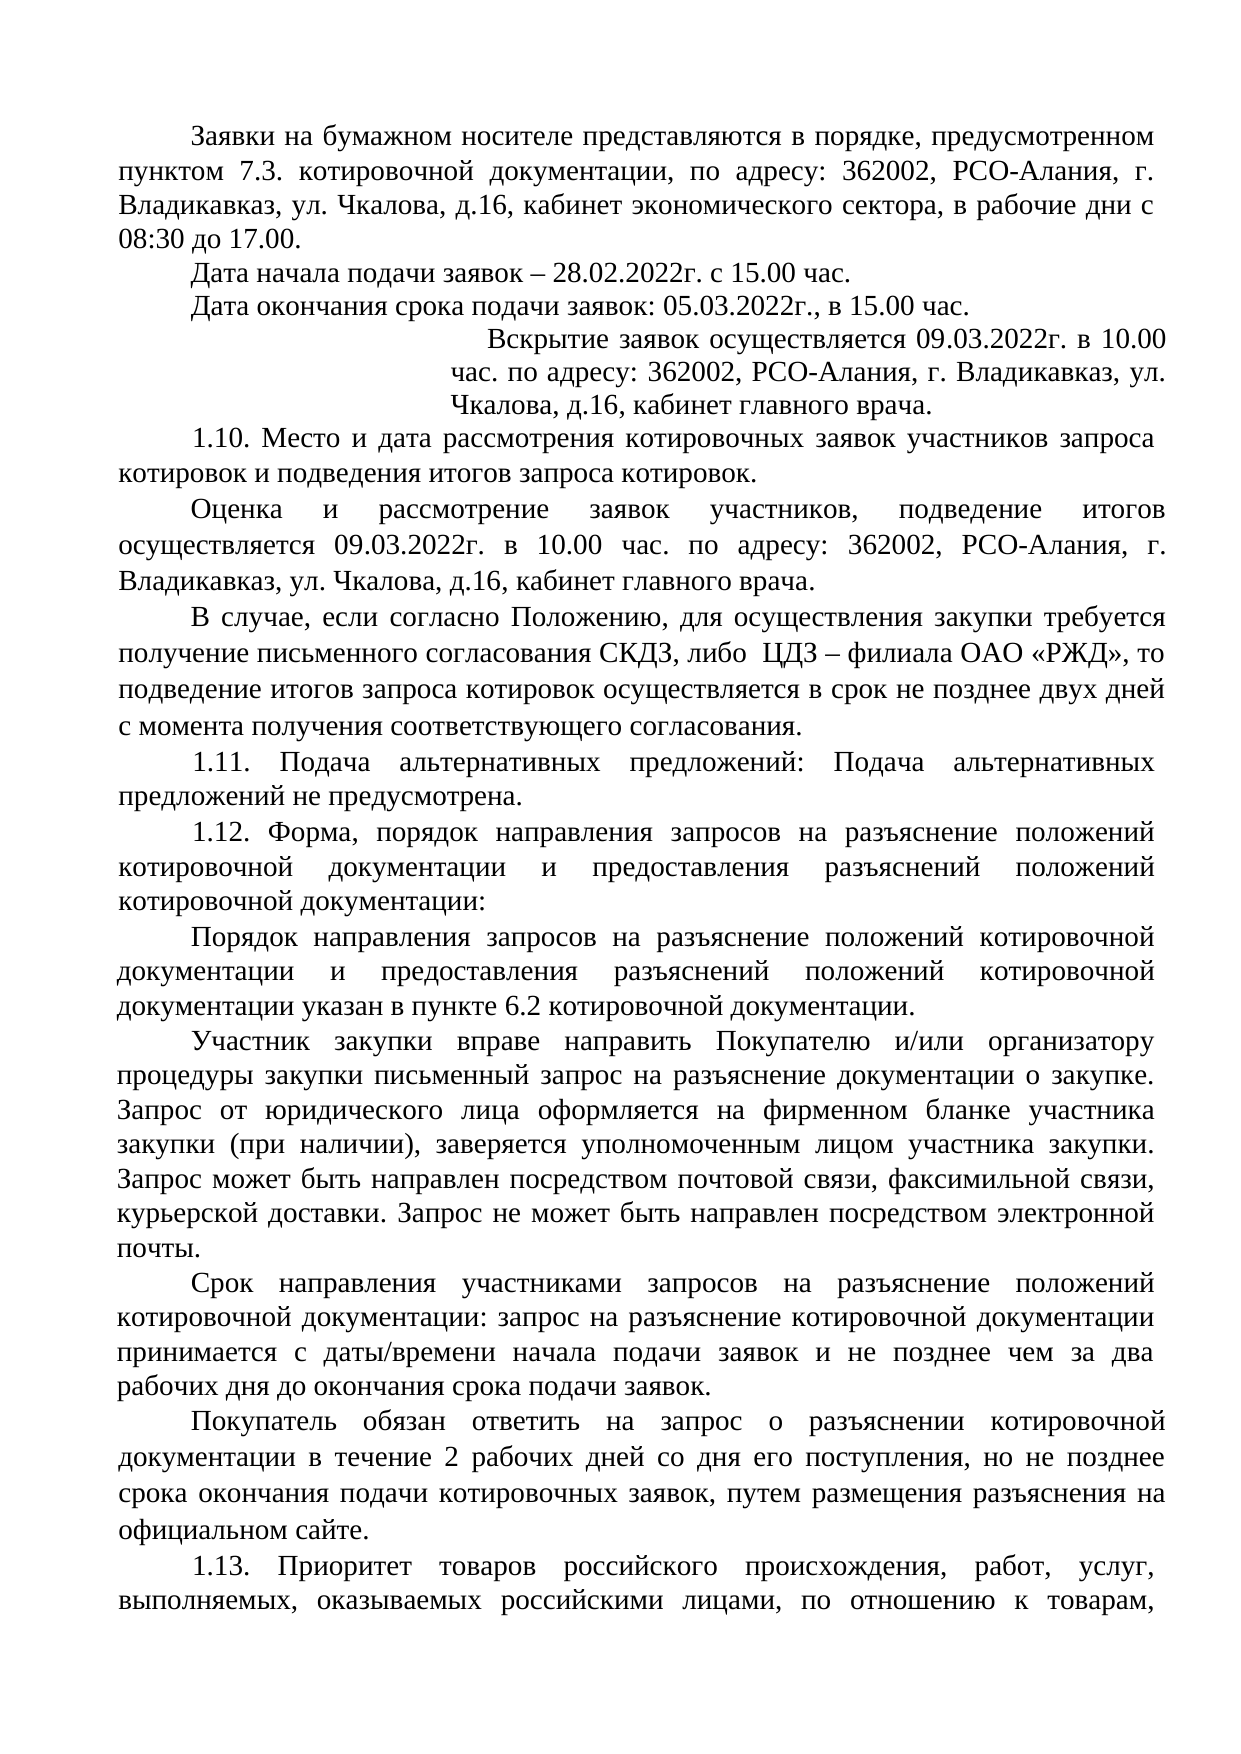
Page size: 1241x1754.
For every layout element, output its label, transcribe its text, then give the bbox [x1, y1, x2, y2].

text В случае, если согласно Положению, для осуществления закупки требуется получение письменного согласования СКДЗ, либо ЦДЗ – филиала ОАО «РЖД», то подведение итогов запроса котировок осуществляется в срок не позднее двух дней с момента получения соответствующего согласования. [118, 599, 1167, 741]
text Срок направления участниками запросов на разъяснение положений котировочной документации: запрос на разъяснение котировочной документации принимается с даты/времени начала подачи заявок и не позднее чем за два рабочих дня до окончания срока подачи заявок. [117, 1265, 1155, 1402]
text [118, 1548, 1155, 1616]
text Дата начала подачи заявок – 28.02.2022г. с 15.00 час. [118, 257, 1167, 289]
text 1.10. Место и дата рассмотрения котировочных заявок участников запроса котировок и подведения итогов запроса котировок. [118, 421, 1155, 489]
text Заявки на бумажном носителе представляются в порядке, предусмотренном пунктом 7.3. котировочной документации, по адресу: 362002, РСО-Алания, г. Владикавказ, ул. Чкалова, д.16, кабинет экономического сектора, в рабочие дни с 08:30 до 17.00. [118, 118, 1155, 255]
text Дата окончания срока подачи заявок: 05.03.2022г., в 15.00 час. [118, 290, 1167, 321]
text Вскрытие заявок осуществляется 09.03.2022г. в 10.00 час. по адресу: 362002, РСО-Алания, г. Владикавказ, ул. Чкалова, д.16, кабинет главного врача. [450, 322, 1167, 421]
text 1.12. Форма, порядок направления запросов на разъяснение положений котировочной документации и предоставления разъяснений положений котировочной документации: [118, 814, 1155, 917]
text Оценка и рассмотрение заявок участников, подведение итогов осуществляется 09.03.2022г. в 10.00 час. по адресу: 362002, РСО-Алания, г. Владикавказ, ул. Чкалова, д.16, кабинет главного врача. [118, 491, 1167, 597]
text Покупатель обязан ответить на запрос о разъяснении котировочной документации в течение 2 рабочих дней со дня его поступления, но не позднее срока окончания подачи котировочных заявок, путем размещения разъяснения на официальном сайте. [118, 1403, 1167, 1545]
text Порядок направления запросов на разъяснение положений котировочной документации и предоставления разъяснений положений котировочной документации указан в пункте 6.2 котировочной документации. [117, 919, 1155, 1022]
text Участник закупки вправе направить Покупателю и/или организатору процедуры закупки письменный запрос на разъяснение документации о закупке. Запрос от юридического лица оформляется на фирменном бланке участника закупки (при наличии), заверяется уполномоченным лицом участника закупки. Запрос может быть направлен посредством почтовой связи, факсимильной связи, курьерской доставки. Запрос не может быть направлен посредством электронной почты. [117, 1023, 1155, 1263]
text 1.11. Подача альтернативных предложений: Подача альтернативных предложений не предусмотрена. [118, 744, 1155, 812]
